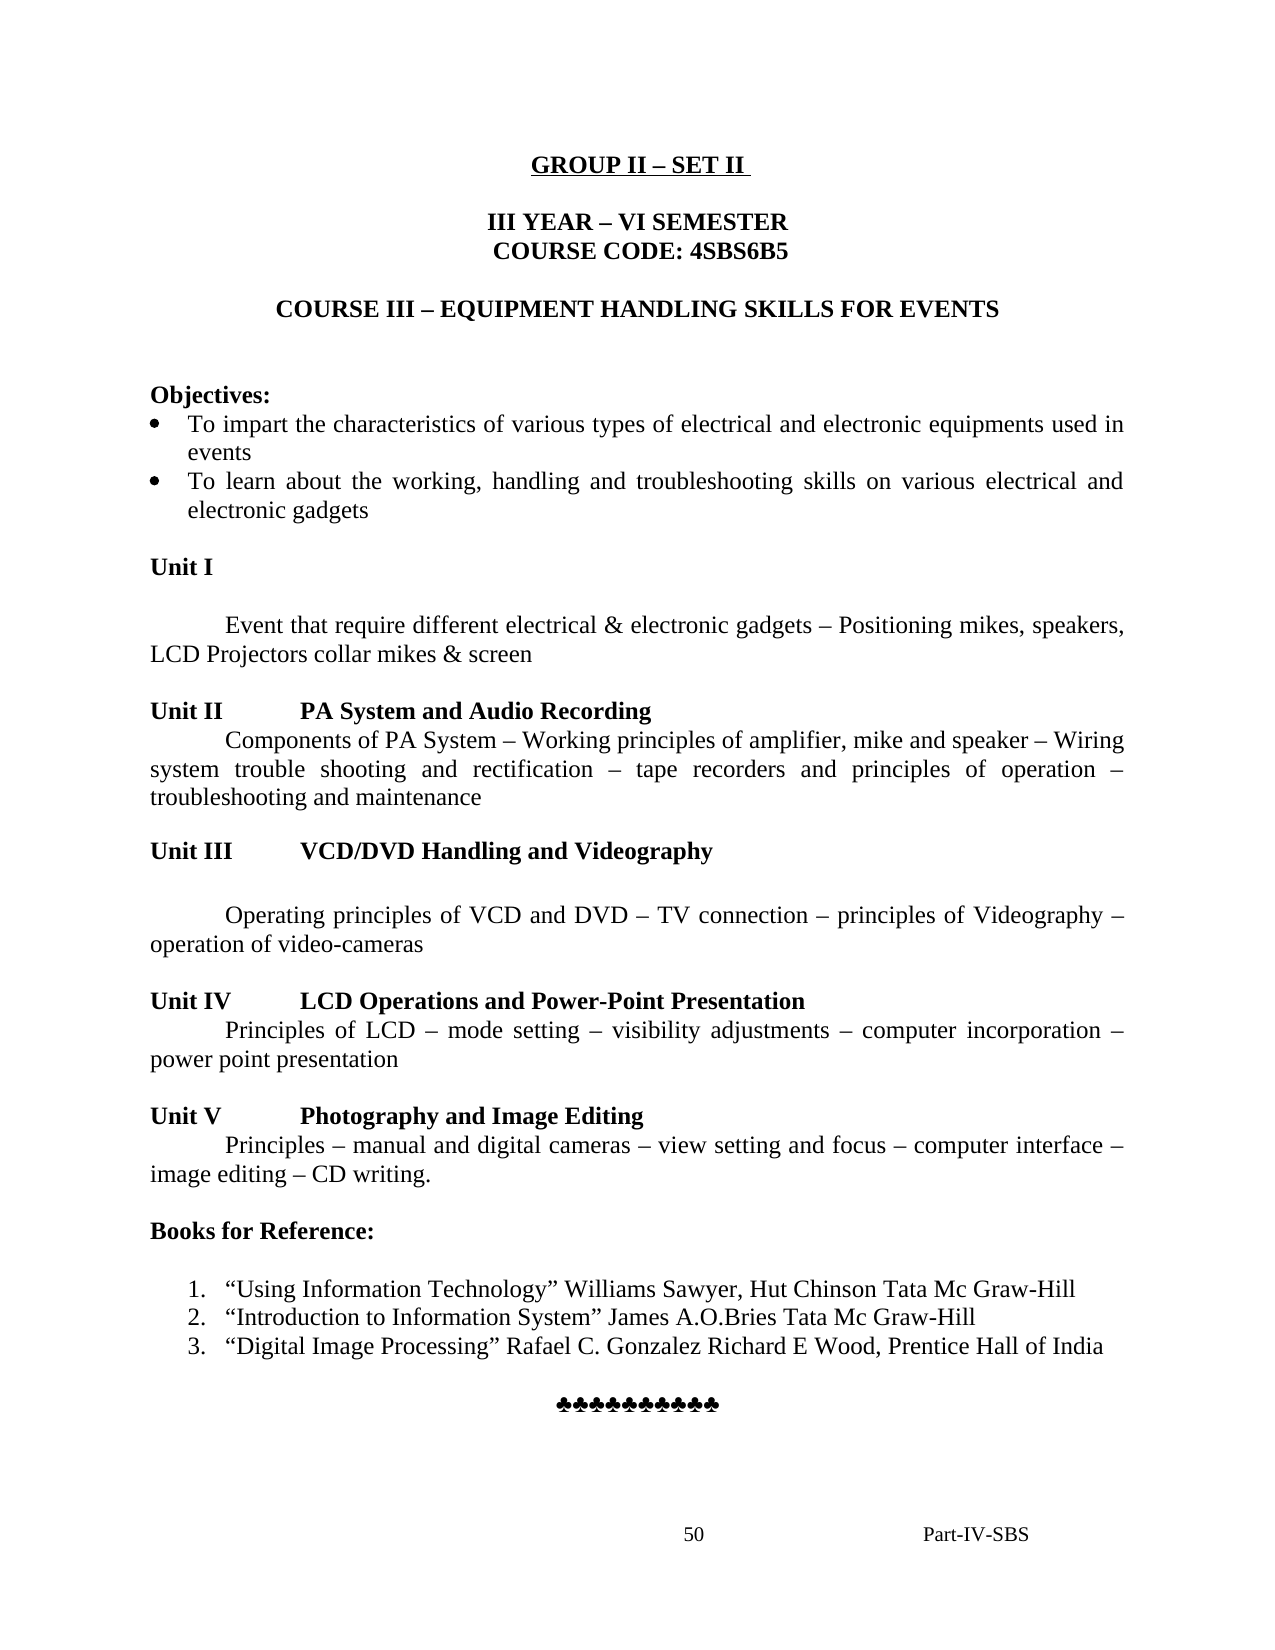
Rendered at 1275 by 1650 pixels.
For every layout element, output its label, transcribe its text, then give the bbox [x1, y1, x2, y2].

subtitle Unit I [150, 552, 1125, 581]
list To impart the characteristics of various types of electrical and electronic equipments used in events [150, 409, 1125, 466]
text Principles of LCD – mode setting – visibility adjustments – computer incorporation – power point presentation [150, 1015, 1125, 1072]
list “Using Information Technology” Williams Sawyer, Hut Chinson Tata Mc Graw-Hill [187, 1274, 1125, 1302]
text Books for Reference: [150, 1216, 1125, 1245]
text Unit II PA System and Audio Recording [150, 696, 1125, 725]
list “Digital Image Processing” Rafael C. Gonzalez Richard E Wood, Prentice Hall of India [187, 1331, 1125, 1360]
text Operating principles of VCD and DVD – TV connection – principles of Videography – operation of video-cameras [150, 900, 1125, 957]
text Principles – manual and digital cameras – view setting and focus – computer interface – image editing – CD writing. [150, 1130, 1125, 1187]
text ♣♣♣♣♣♣♣♣♣♣ [150, 1389, 1125, 1417]
list To learn about the working, handling and troubleshooting skills on various electrical and electronic gadgets [150, 466, 1125, 524]
text GROUP II – SET II [150, 150, 1125, 179]
subtitle Unit III VCD/DVD Handling and Videography [150, 836, 1125, 865]
text Components of PA System – Working principles of amplifier, mike and speaker – Wiring system trouble shooting and rectification – tape recorders and principles of operation –troubleshooting and maintenance [150, 725, 1125, 811]
list “Introduction to Information System” James A.O.Bries Tata Mc Graw-Hill [187, 1302, 1125, 1331]
text COURSE CODE: 4SBS6B5 [150, 236, 1125, 265]
text Event that require different electrical & electronic gadgets – Positioning mikes, speakers, LCD Projectors collar mikes & screen [150, 610, 1125, 667]
text COURSE III – EQUIPMENT HANDLING SKILLS FOR EVENTS [150, 294, 1125, 322]
text Objectives: [150, 380, 1125, 409]
subtitle Unit V Photography and Image Editing [150, 1101, 1125, 1130]
text III YEAR – VI SEMESTER [150, 207, 1125, 236]
subtitle Unit IV LCD Operations and Power-Point Presentation [150, 986, 1125, 1015]
